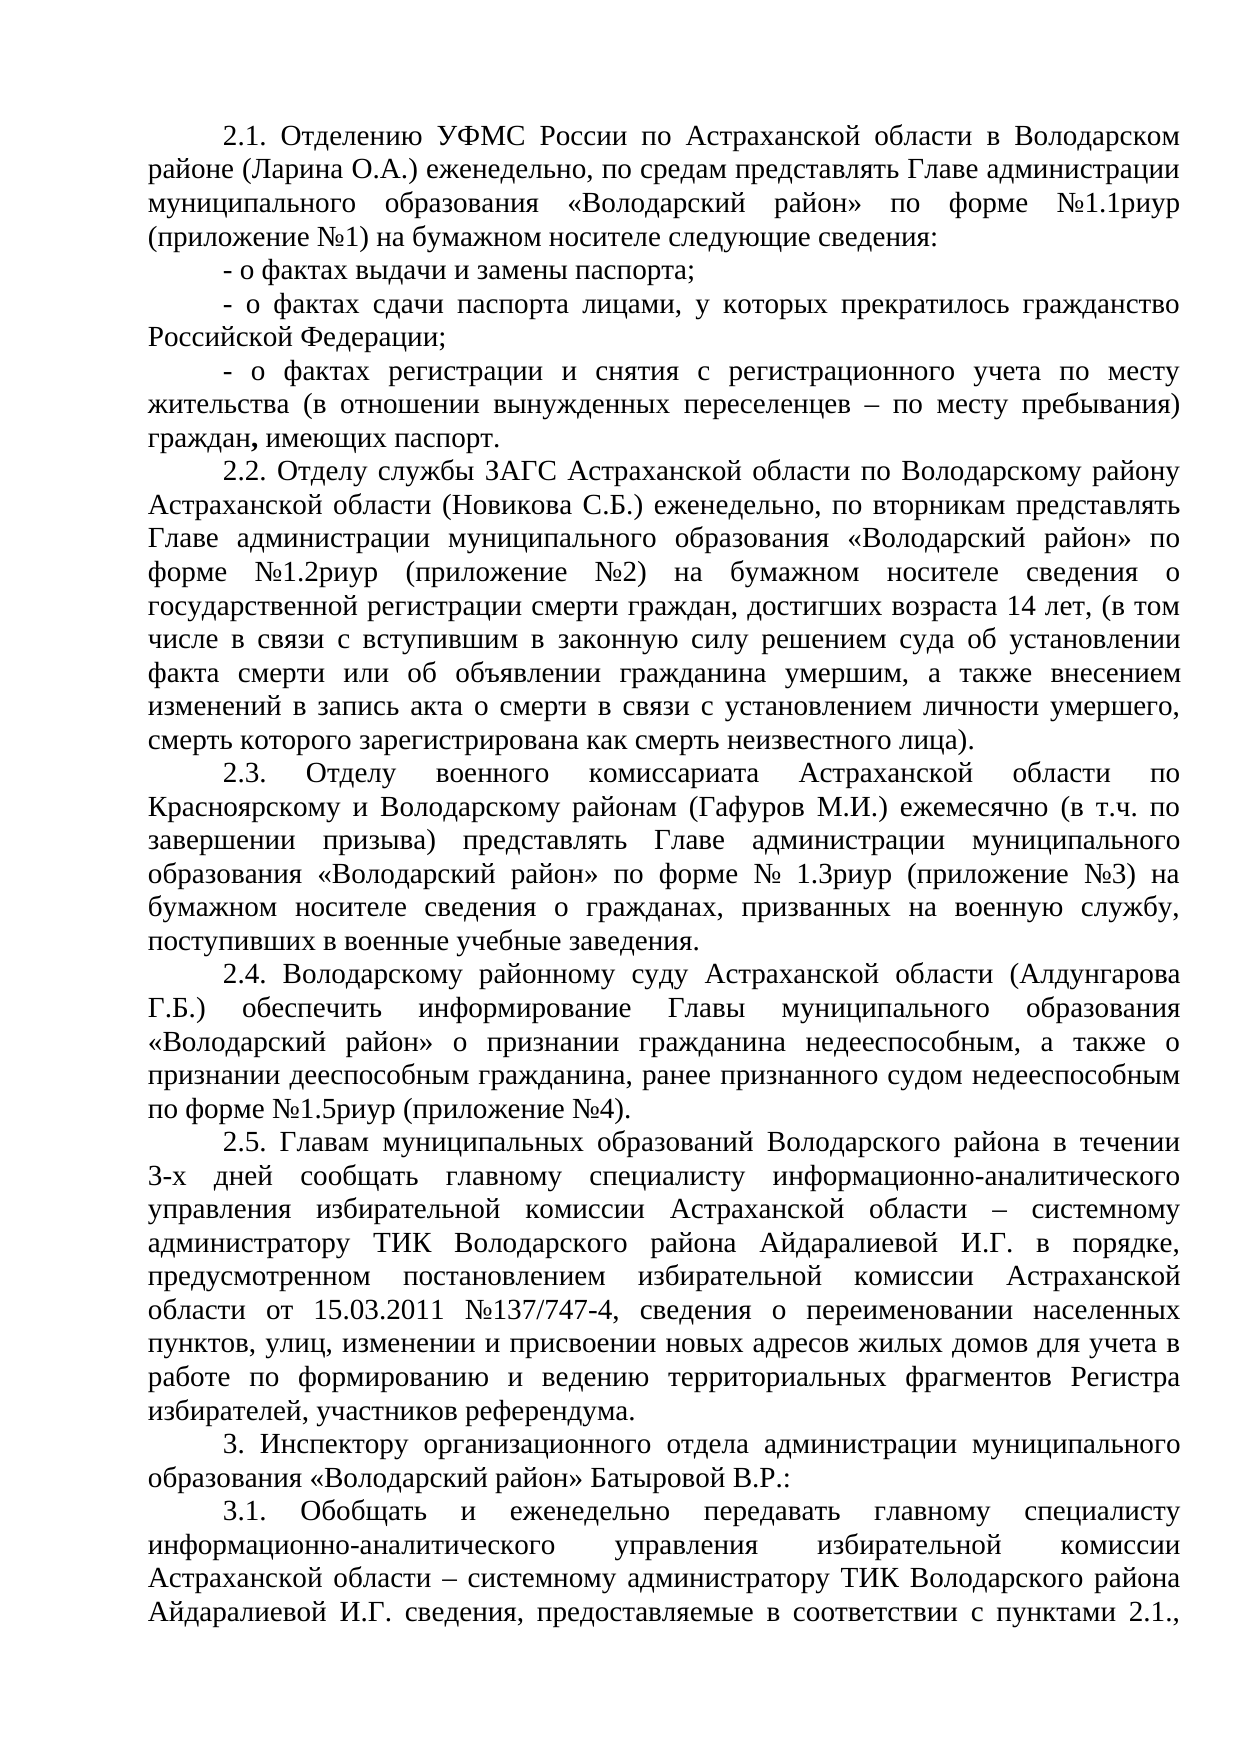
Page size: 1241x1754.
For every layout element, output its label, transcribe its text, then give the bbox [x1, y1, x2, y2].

text 2.2. Отделу службы ЗАГС Астраханской области по Володарскому району Астраханской области (Новикова С.Б.) еженедельно, по вторникам представлять Главе администрации муниципального образования «Володарский район» по форме №1.2риур (приложение №2) на бумажном носителе сведения о государственной регистрации смерти граждан, достигших возраста 14 лет, (в том числе в связи с вступившим в законную силу решением суда об установлении факта смерти или об объявлении гражданина умершим, а также внесением изменений в запись акта о смерти в связи с установлением личности умершего, смерть которого зарегистрирована как смерть неизвестного лица). [148, 453, 1181, 755]
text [148, 1493, 1181, 1627]
text - о фактах выдачи и замены паспорта; [148, 252, 1181, 286]
text 2.3. Отделу военного комиссариата Астраханской области по Красноярскому и Володарскому районам (Гафуров М.И.) ежемесячно (в т.ч. по завершении призыва) представлять Главе администрации муниципального образования «Володарский район» по форме № 1.3риур (приложение №3) на бумажном носителе сведения о гражданах, призванных на военную службу, поступивших в военные учебные заведения. [148, 755, 1181, 957]
text - о фактах сдачи паспорта лицами, у которых прекратилось гражданство Российской Федерации; [148, 286, 1181, 353]
text 3. Инспектору организационного отдела администрации муниципального образования «Володарский район» Батыровой В.Р.: [148, 1426, 1181, 1493]
text 2.1. Отделению УФМС России по Астраханской области в Володарском районе (Ларина О.А.) еженедельно, по средам представлять Главе администрации муниципального образования «Володарский район» по форме №1.1риур (приложение №1) на бумажном носителе следующие сведения: [148, 118, 1181, 252]
text - о фактах регистрации и снятия с регистрационного учета по месту жительства (в отношении вынужденных переселенцев – по месту пребывания) граждан, имеющих паспорт. [148, 353, 1181, 453]
text 2.5. Главам муниципальных образований Володарского района в течении 3-х дней сообщать главному специалисту информационно-аналитического управления избирательной комиссии Астраханской области – системному администратору ТИК Володарского района Айдаралиевой И.Г. в порядке, предусмотренном постановлением избирательной комиссии Астраханской области от 15.03.2011 №137/747-4, сведения о переименовании населенных пунктов, улиц, изменении и присвоении новых адресов жилых домов для учета в работе по формированию и ведению территориальных фрагментов Регистра избирателей, участников референдума. [148, 1124, 1181, 1426]
text 2.4. Володарскому районному суду Астраханской области (Алдунгарова Г.Б.) обеспечить информирование Главы муниципального образования «Володарский район» о признании гражданина недееспособным, а также о признании дееспособным гражданина, ранее признанного судом недееспособным по форме №1.5риур (приложение №4). [148, 957, 1181, 1124]
